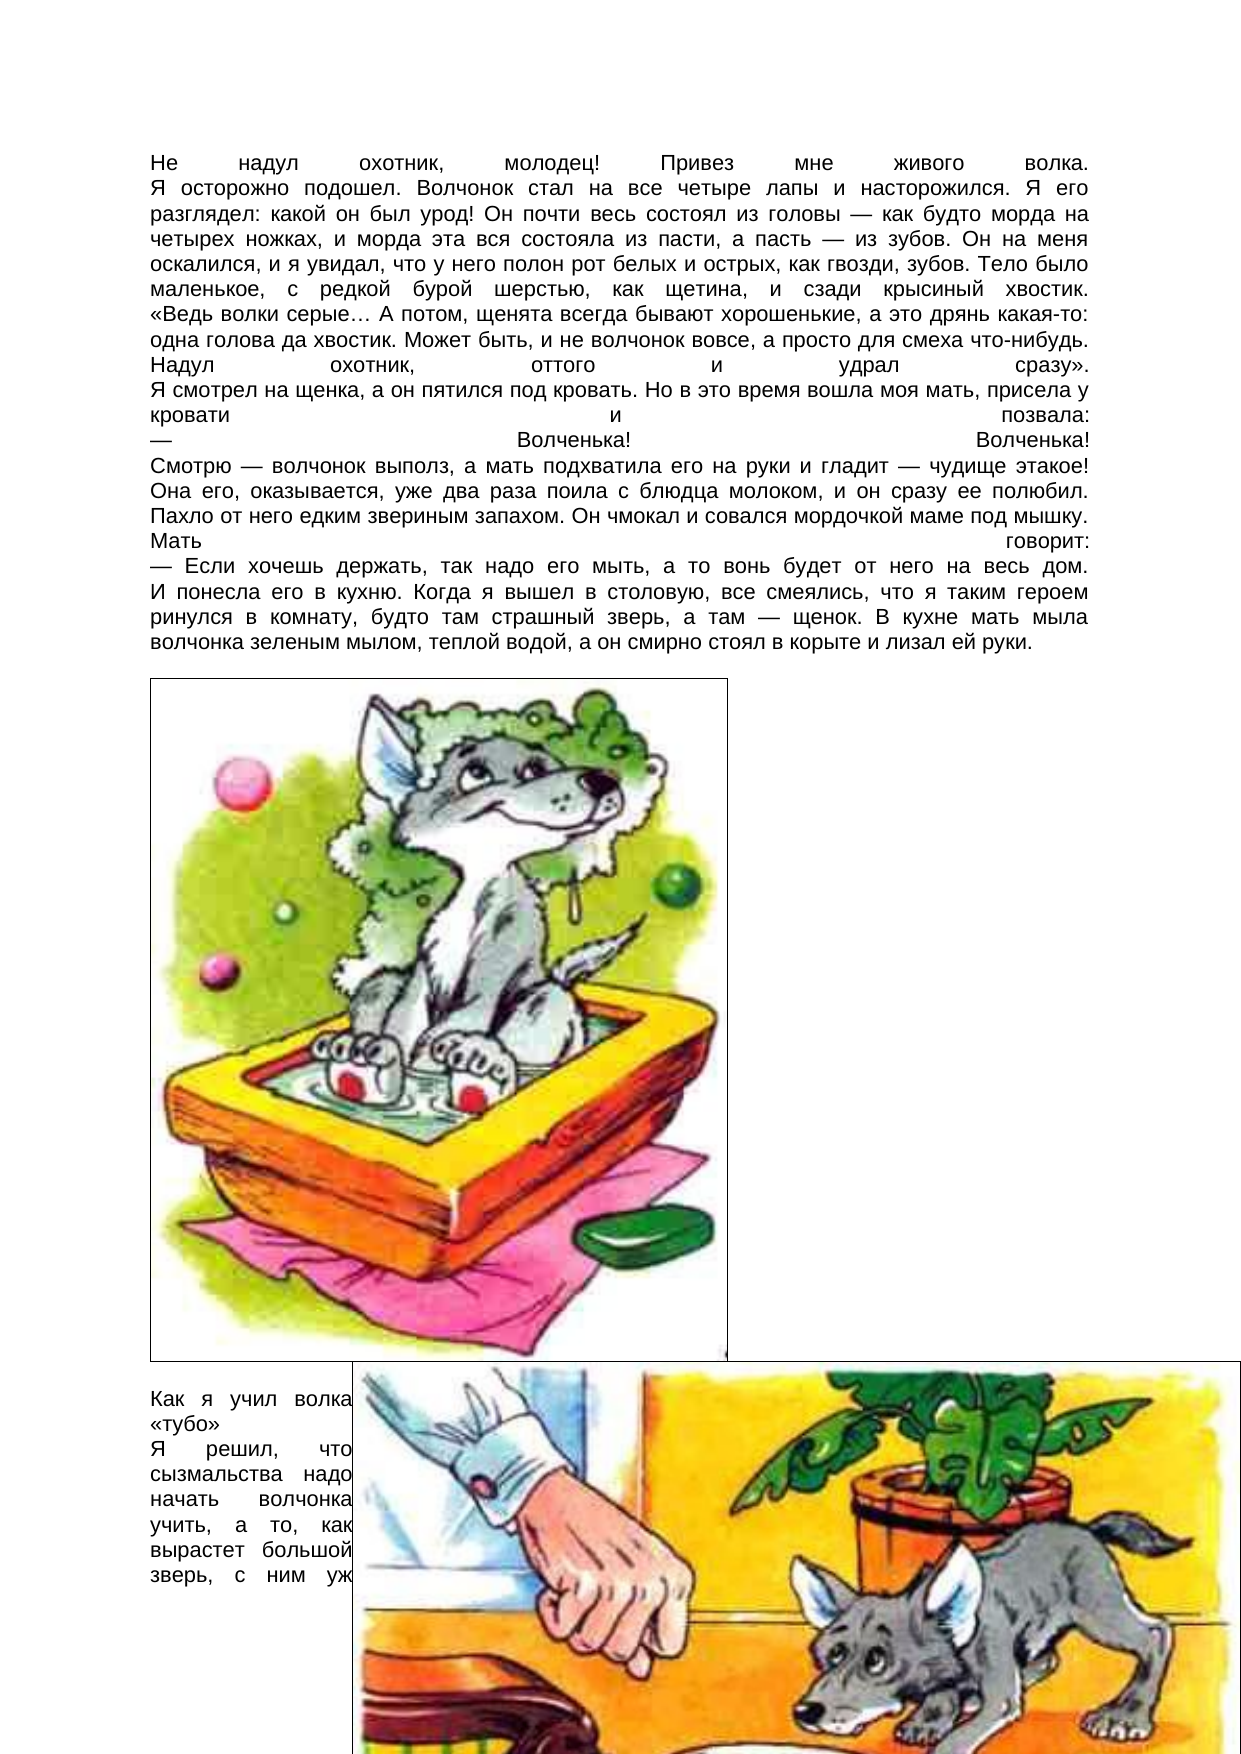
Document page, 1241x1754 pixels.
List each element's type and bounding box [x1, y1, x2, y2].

picture [353, 1362, 1240, 1754]
picture [151, 679, 727, 1361]
text [150, 150, 1090, 654]
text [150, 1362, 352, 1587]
